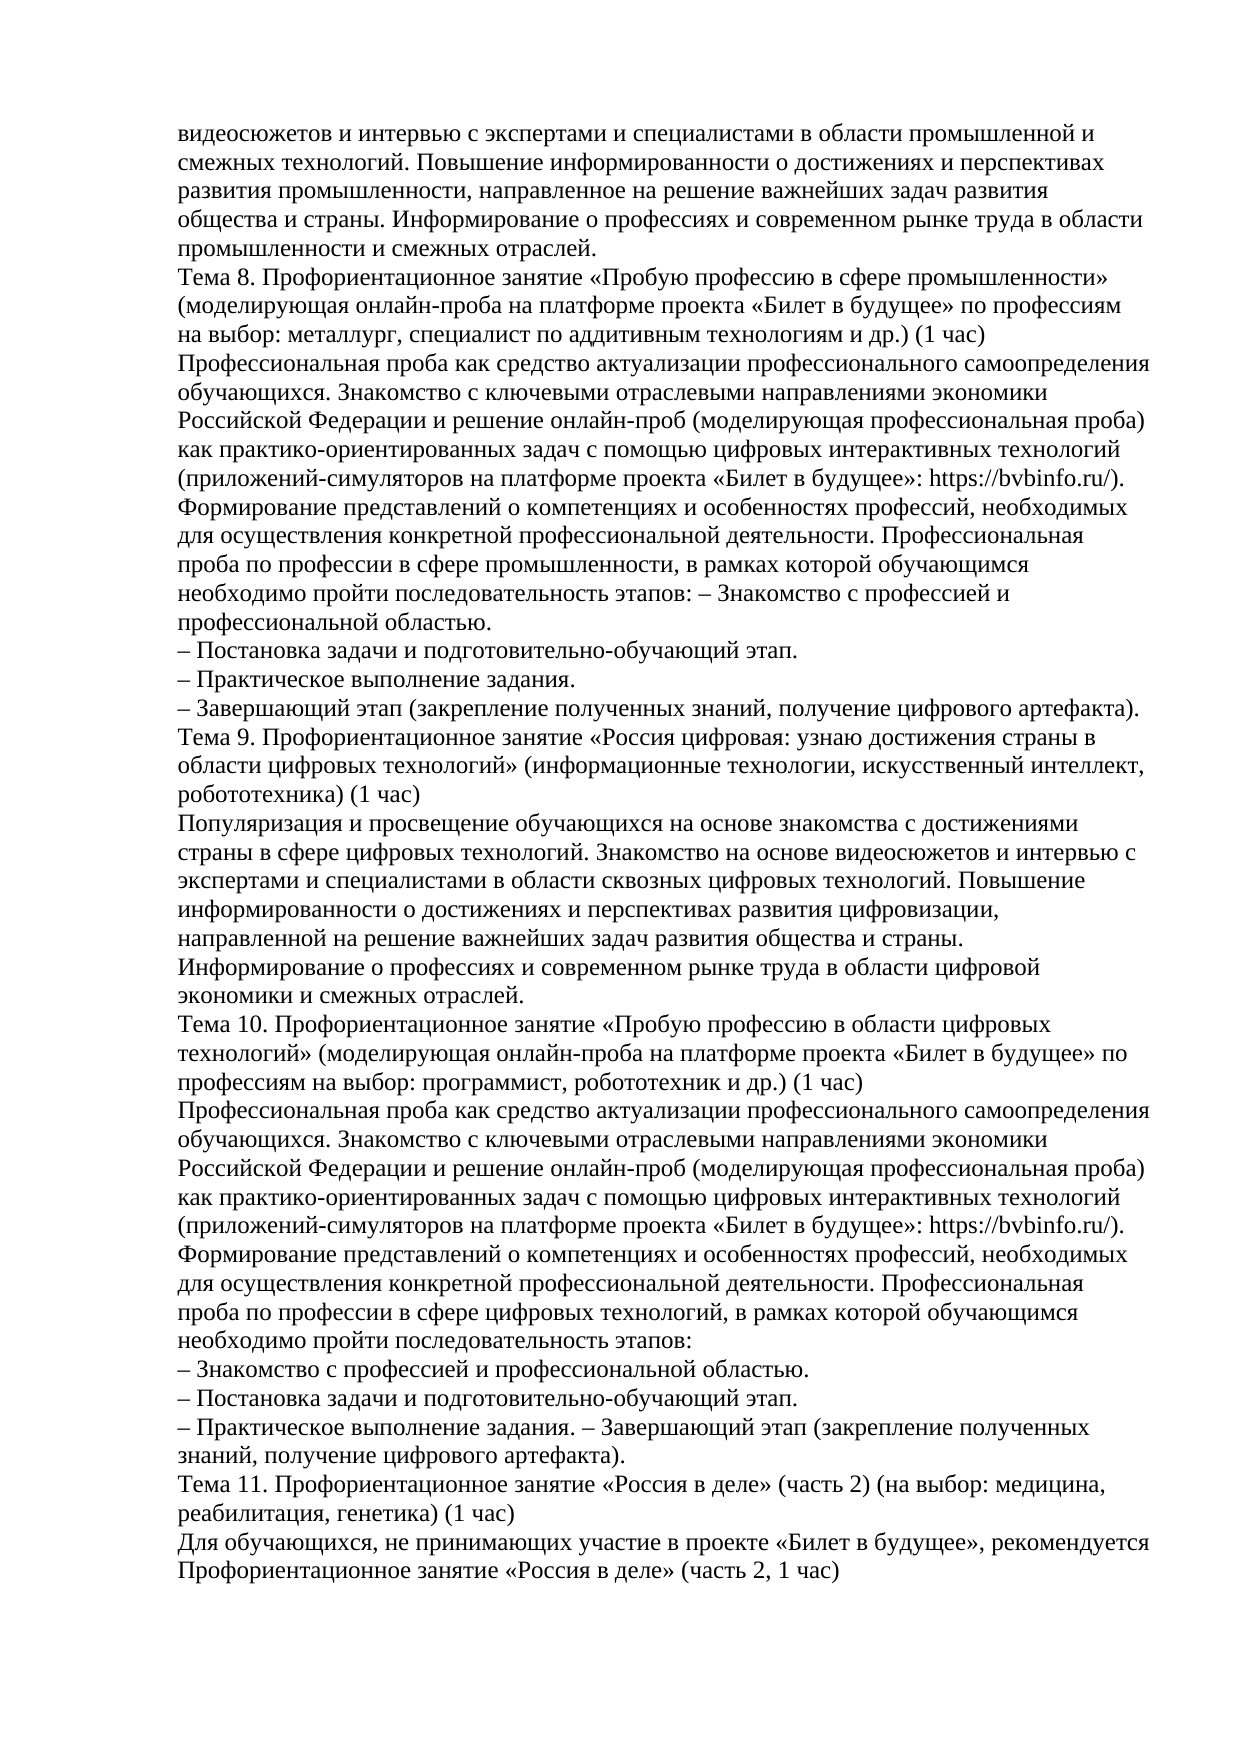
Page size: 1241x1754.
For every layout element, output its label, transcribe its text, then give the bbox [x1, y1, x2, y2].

text ‒ Постановка задачи и подготовительно-обучающий этап. [177, 1383, 1152, 1412]
text ‒ Практическое выполнение задания. ‒ Завершающий этап (закрепление полученных знаний, получение цифрового артефакта). [177, 1412, 1152, 1469]
text Для обучающихся, не принимающих участие в проекте «Билет в будущее», рекомендуется Профориентационное занятие «Россия в деле» (часть 2, 1 час) [177, 1527, 1152, 1584]
text ‒ Постановка задачи и подготовительно-обучающий этап. [177, 636, 1152, 664]
text Тема 11. Профориентационное занятие «Россия в деле» (часть 2) (на выбор: медицина, реабилитация, генетика) (1 час) [177, 1469, 1152, 1527]
text ‒ Практическое выполнение задания. [177, 664, 1152, 693]
text ‒ Знакомство с профессией и профессиональной областью. [177, 1354, 1152, 1383]
text Тема 10. Профориентационное занятие «Пробую профессию в области цифровых технологий» (моделирующая онлайн-проба на платформе проекта «Билет в будущее» по профессиям на выбор: программист, робототехник и др.) (1 час) [177, 1009, 1152, 1096]
text Профессиональная проба как средство актуализации профессионального самоопределения обучающихся. Знакомство с ключевыми отраслевыми направлениями экономики Российской Федерации и решение онлайн-проб (моделирующая профессиональная проба) как практико-ориентированных задач с помощью цифровых интерактивных технологий (приложений-симуляторов на платформе проекта «Билет в будущее»: https://bvbinfo.ru/). Формирование представлений о компетенциях и особенностях профессий, необходимых для осуществления конкретной профессиональной деятельности. Профессиональная проба по профессии в сфере промышленности, в рамках которой обучающимся необходимо пройти последовательность этапов: ‒ Знакомство с профессией и профессиональной областью. [177, 348, 1152, 636]
text Тема 8. Профориентационное занятие «Пробую профессию в сфере промышленности» (моделирующая онлайн-проба на платформе проекта «Билет в будущее» по профессиям на выбор: металлург, специалист по аддитивным технологиям и др.) (1 час) [177, 262, 1152, 348]
text ‒ Завершающий этап (закрепление полученных знаний, получение цифрового артефакта). [177, 693, 1152, 722]
text Тема 9. Профориентационное занятие «Россия цифровая: узнаю достижения страны в области цифровых технологий» (информационные технологии, искусственный интеллект, робототехника) (1 час) [177, 722, 1152, 808]
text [177, 118, 1152, 262]
text Профессиональная проба как средство актуализации профессионального самоопределения обучающихся. Знакомство с ключевыми отраслевыми направлениями экономики Российской Федерации и решение онлайн-проб (моделирующая профессиональная проба) как практико-ориентированных задач с помощью цифровых интерактивных технологий (приложений-симуляторов на платформе проекта «Билет в будущее»: https://bvbinfo.ru/). Формирование представлений о компетенциях и особенностях профессий, необходимых для осуществления конкретной профессиональной деятельности. Профессиональная проба по профессии в сфере цифровых технологий, в рамках которой обучающимся необходимо пройти последовательность этапов: [177, 1096, 1152, 1354]
text Популяризация и просвещение обучающихся на основе знакомства с достижениями страны в сфере цифровых технологий. Знакомство на основе видеосюжетов и интервью с экспертами и специалистами в области сквозных цифровых технологий. Повышение информированности о достижениях и перспективах развития цифровизации, направленной на решение важнейших задач развития общества и страны. Информирование о профессиях и современном рынке труда в области цифровой экономики и смежных отраслей. [177, 808, 1152, 1009]
